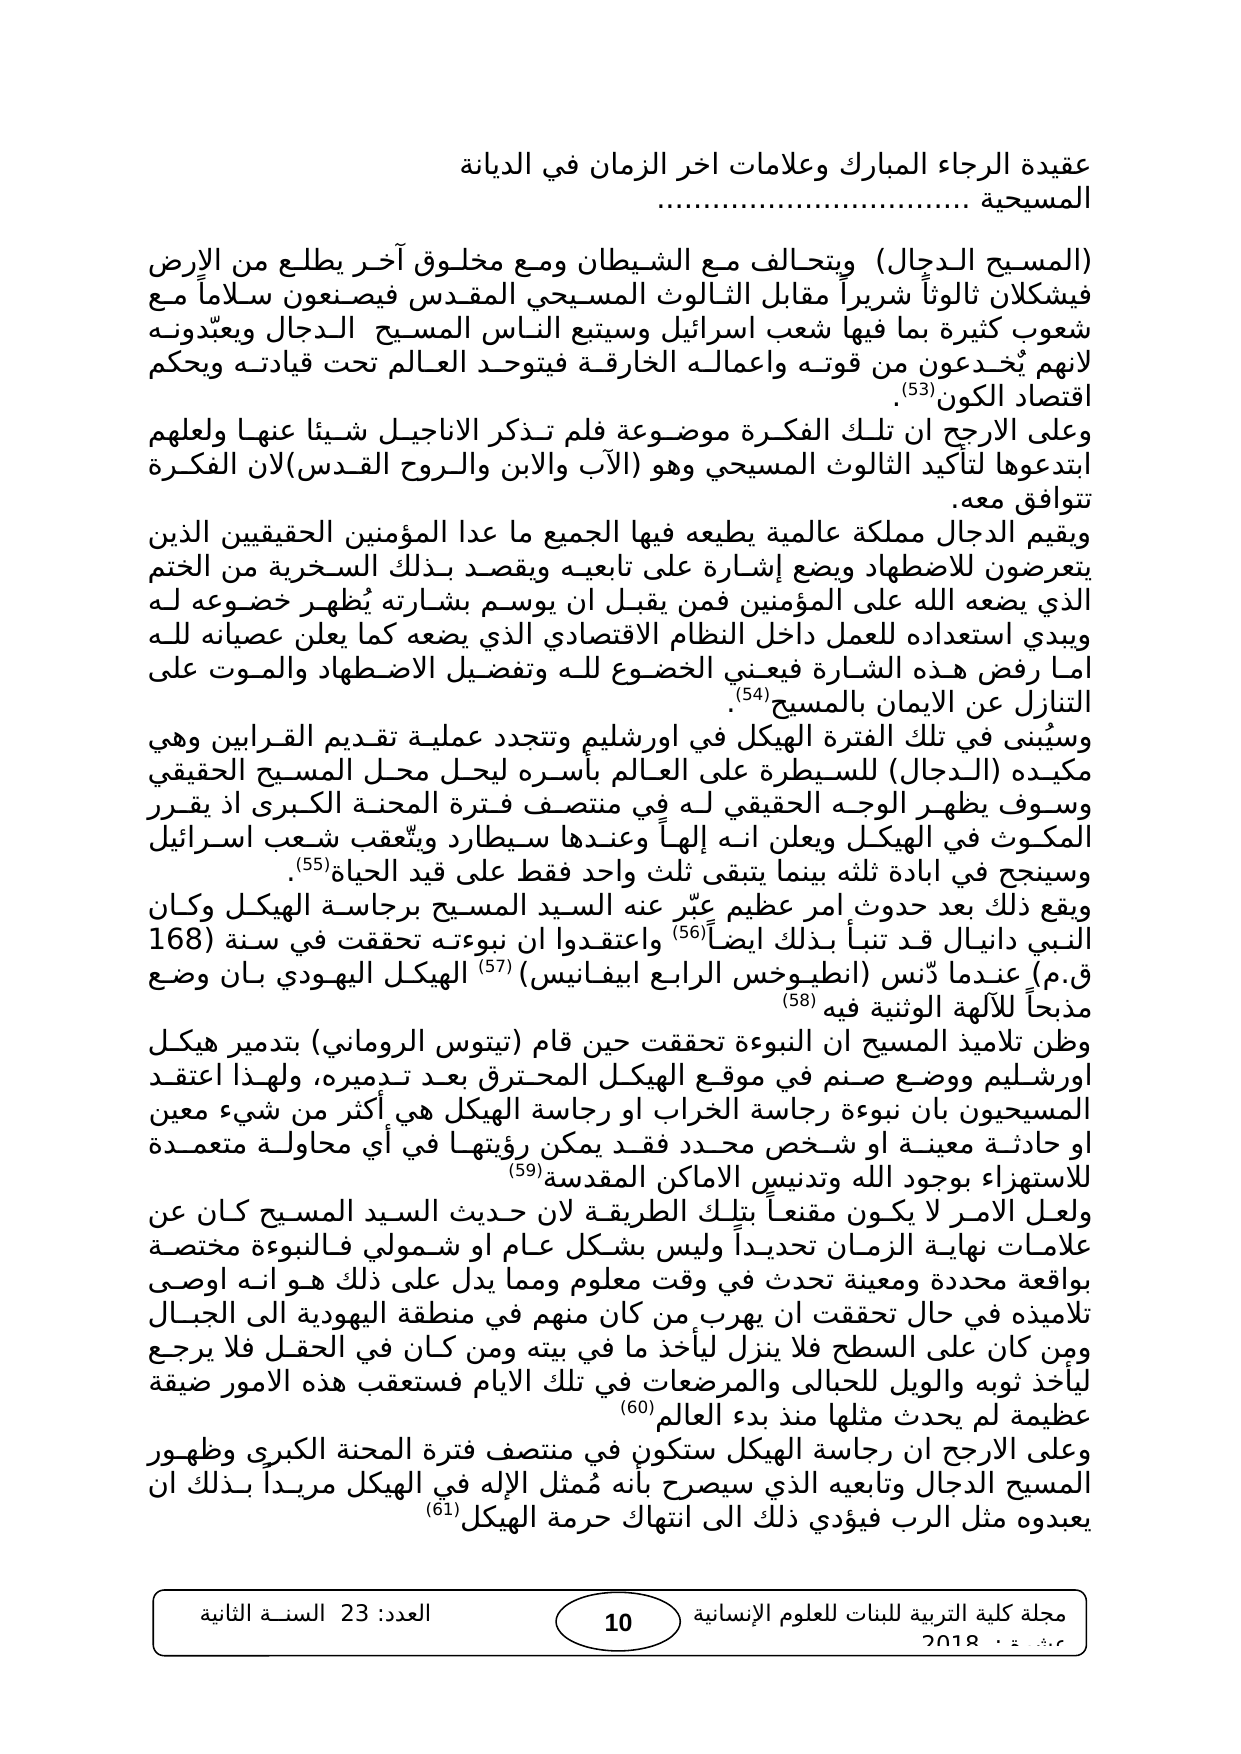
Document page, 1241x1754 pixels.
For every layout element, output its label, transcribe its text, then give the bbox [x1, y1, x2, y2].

text وعلى الارجح ان تلك الفكرة موضوعة فلم تذكر الاناجيل شيئا عنها ولعلهم ابتدعوها لتأكيد الثالوث المسيحي وهو (الآب والابن والروح القدس)لان الفكرة تتوافق معه. [148, 413, 1093, 515]
text ويقع ذلك بعد حدوث امر عظيم عبّر عنه السيد المسيح برجاسة الهيكل وكان النبي دانيال قد تنبأ بذلك ايضاً() واعتقدوا ان نبوءته تحققت في سنة (168 ق.م) عندما دّنس (انطيوخس الرابع ابيفانيس) () الهيكل اليهودي بان وضع مذبحاً للآلهة الوثنية فيه () [148, 889, 1093, 1024]
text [148, 243, 1093, 413]
text وظن تلاميذ المسيح ان النبوءة تحققت حين قام (تيتوس الروماني) بتدمير هيكل اورشليم ووضع صنم في موقع الهيكل المحترق بعد تدميره، ولهذا اعتقد المسيحيون بان نبوءة رجاسة الخراب او رجاسة الهيكل هي أكثر من شيء معين او حادثة معينة او شخص محدد فقد يمكن رؤيتها في أي محاولة متعمدة للاستهزاء بوجود الله وتدنيس الاماكن المقدسة() [148, 1024, 1093, 1194]
text ولعل الامر لا يكون مقنعاً بتلك الطريقة لان حديث السيد المسيح كان عن علامات نهاية الزمان تحديداً وليس بشكل عام او شمولي فالنبوءة مختصة بواقعة محددة ومعينة تحدث في وقت معلوم ومما يدل على ذلك هو انه اوصى تلاميذه في حال تحققت ان يهرب من كان منهم في منطقة اليهودية الى الجبال ومن كان على السطح فلا ينزل ليأخذ ما في بيته ومن كان في الحقل فلا يرجع ليأخذ ثوبه والويل للحبالى والمرضعات في تلك الايام فستعقب هذه الامور ضيقة عظيمة لم يحدث مثلها منذ بدء العالم() [148, 1194, 1093, 1432]
text وعلى الارجح ان رجاسة الهيكل ستكون في منتصف فترة المحنة الكبرى وظهور المسيح الدجال وتابعيه الذي سيصرح بأنه مُمثل الإله في الهيكل مريداً بذلك ان يعبدوه مثل الرب فيؤدي ذلك الى انتهاك حرمة الهيكل() [148, 1432, 1093, 1534]
text ويقيم الدجال مملكة عالمية يطيعه فيها الجميع ما عدا المؤمنين الحقيقيين الذين يتعرضون للاضطهاد ويضع إشارة على تابعيه ويقصد بذلك السخرية من الختم الذي يضعه الله على المؤمنين فمن يقبل ان يوسم بشارته يُظهر خضوعه له ويبدي استعداده للعمل داخل النظام الاقتصادي الذي يضعه كما يعلن عصيانه لله اما رفض هذه الشارة فيعني الخضوع لله وتفضيل الاضطهاد والموت على التنازل عن الايمان بالمسيح(). [148, 515, 1093, 719]
text وسيُبنى في تلك الفترة الهيكل في اورشليم وتتجدد عملية تقديم القرابين وهي مكيده (الدجال) للسيطرة على العالم بأسره ليحل محل المسيح الحقيقي وسوف يظهر الوجه الحقيقي له في منتصف فترة المحنة الكبرى اذ يقرر المكوث في الهيكل ويعلن انه إلهاً وعندها سيطارد ويتّعقب شعب اسرائيل وسينجح في ابادة ثلثه بينما يتبقى ثلث واحد فقط على قيد الحياة(). [148, 719, 1093, 889]
